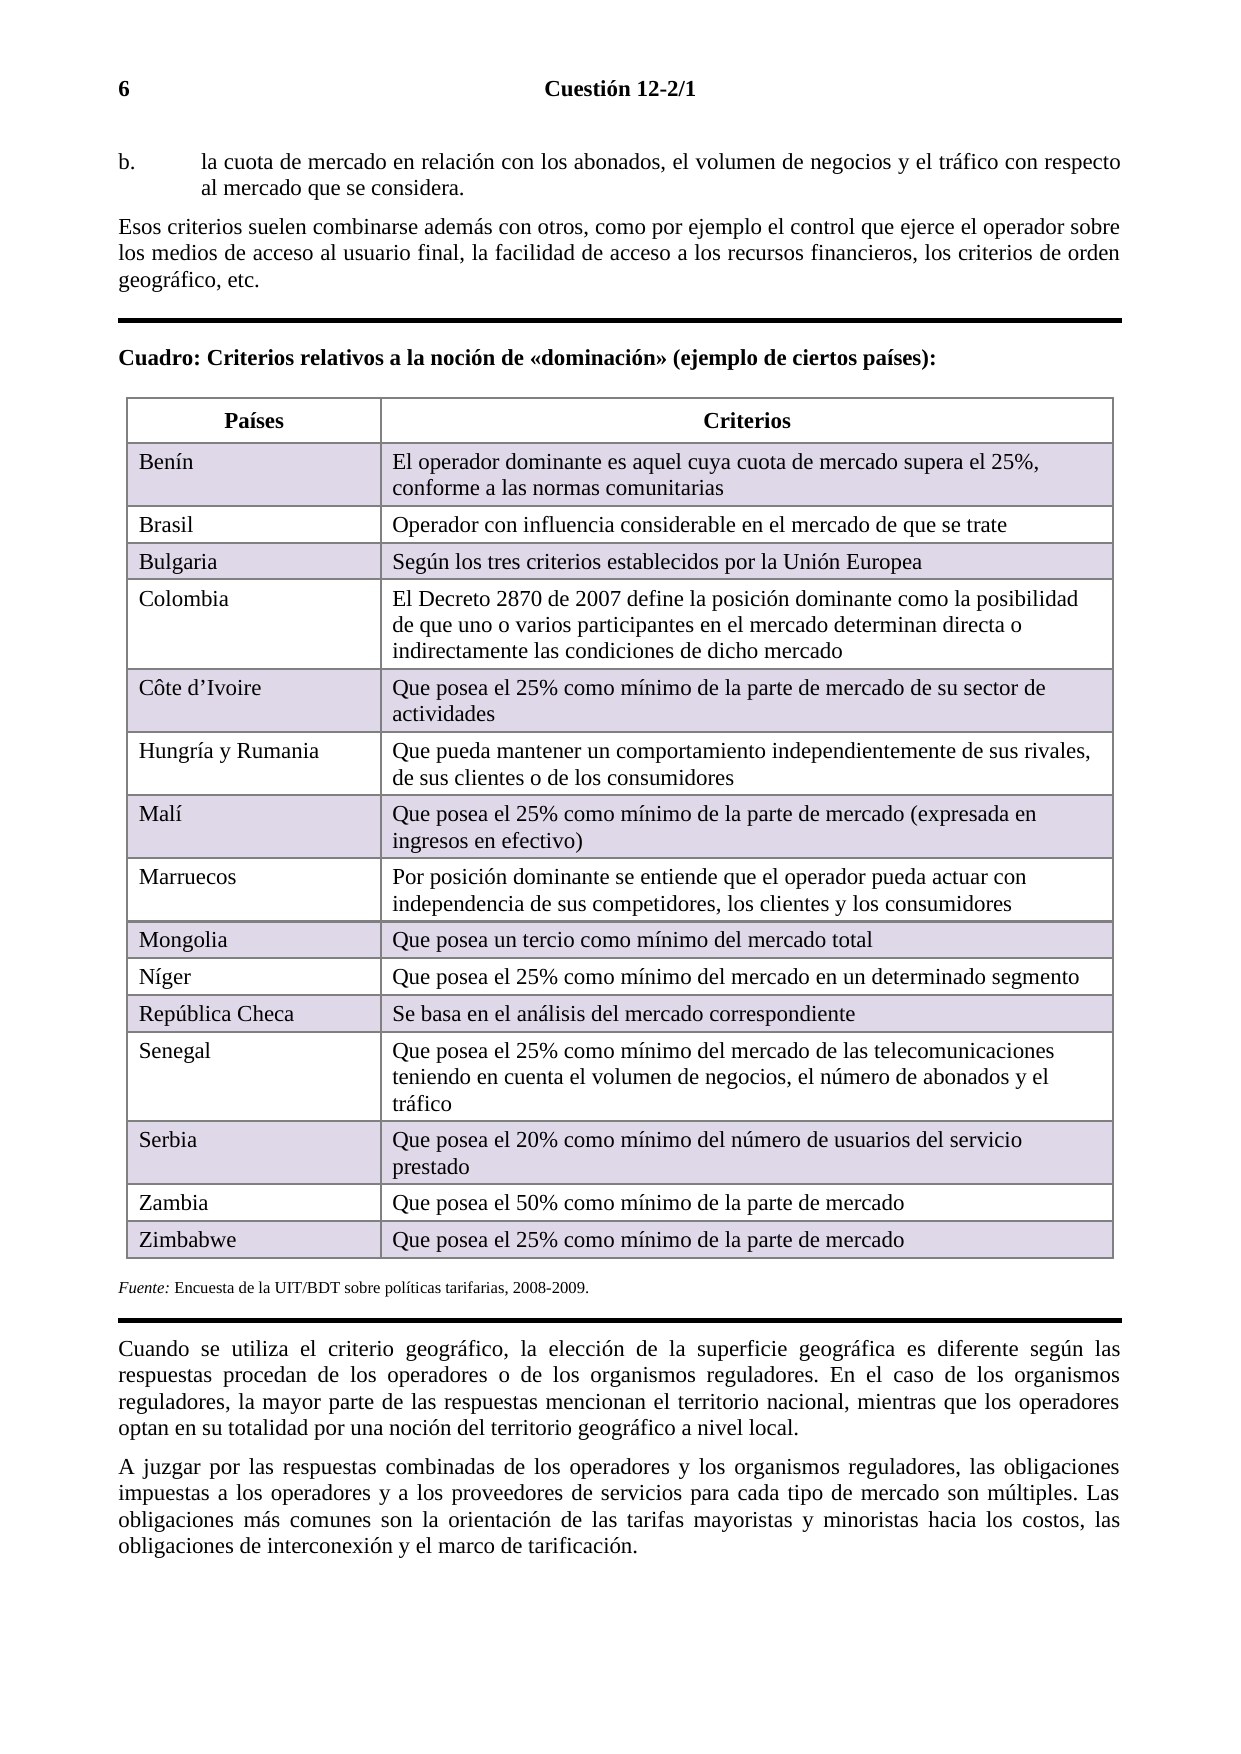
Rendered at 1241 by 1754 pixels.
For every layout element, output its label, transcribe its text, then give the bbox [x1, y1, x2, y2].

text Cuando se utiliza el criterio geográfico, la elección de la superficie geográfica es diferente según las respuestas procedan de los operadores o de los organismos reguladores. En el caso de los organismos reguladores, la mayor parte de las respuestas mencionan el territorio nacional, mientras que los operadores optan en su totalidad por una noción del territorio geográfico a nivel local. [118, 1335, 1122, 1441]
table_cell El Decreto 2870 de 2007 define la posición dominante como la posibilidad de que uno o varios participantes en el mercado determinan directa o indirectamente las condiciones de dicho mercado [382, 580, 1112, 668]
table_cell Que posea el 25% como mínimo de la parte de mercado (expresada en ingresos en efectivo) [382, 796, 1112, 857]
table_cell Que posea el 25% como mínimo del mercado en un determinado segmento [382, 959, 1112, 994]
table_cell Que posea el 25% como mínimo de la parte de mercado de su sector de actividades [382, 670, 1112, 731]
table_cell Según los tres criterios establecidos por la Unión Europea [382, 544, 1112, 578]
table_cell Se basa en el análisis del mercado correspondiente [382, 996, 1112, 1031]
table_cell Hungría y Rumania [128, 733, 380, 794]
table_cell Níger [128, 959, 380, 994]
table_cell [128, 1222, 380, 1257]
table_cell [128, 923, 380, 957]
table_cell Operador con influencia considerable en el mercado de que se trate [382, 507, 1112, 542]
text Esos criterios suelen combinarse además con otros, como por ejemplo el control que ejerce el operador sobre los medios de acceso al usuario final, la facilidad de acceso a los recursos financieros, los criterios de orden geográfico, etc. [118, 213, 1122, 292]
table_header Criterios [382, 399, 1112, 442]
table_header Países [128, 399, 380, 442]
table_cell Por posición dominante se entiende que el operador pueda actuar con independencia de sus competidores, los clientes y los consumidores [382, 859, 1112, 920]
table_cell Brasil [128, 507, 380, 542]
text b. la cuota de mercado en relación con los abonados, el volumen de negocios y el tráfico con respecto al mercado que se considera. [118, 148, 1122, 200]
table_cell [128, 1185, 380, 1220]
table_cell [128, 580, 380, 668]
table_cell Benín [128, 444, 380, 505]
table_cell Que posea el 50% como mínimo de la parte de mercado [382, 1185, 1112, 1220]
table_cell Que posea el 20% como mínimo del número de usuarios del servicio prestado [382, 1122, 1112, 1183]
title Cuadro: Criterios relativos a la noción de «dominación» (ejemplo de ciertos países): [118, 323, 1122, 370]
text A juzgar por las respuestas combinadas de los operadores y los organismos reguladores, las obligaciones impuestas a los operadores y a los proveedores de servicios para cada tipo de mercado son múltiples. Las obligaciones más comunes son la orientación de las tarifas mayoristas y minoristas hacia los costos, las obligaciones de interconexión y el marco de tarificación. [118, 1453, 1122, 1558]
table_cell Malí [128, 796, 380, 857]
table_cell Que posea el 25% como mínimo de la parte de mercado [382, 1222, 1112, 1257]
table_cell Bulgaria [128, 544, 380, 578]
text Fuente: Encuesta de la UIT/BDT sobre políticas tarifarias, 2008-2009. [118, 1278, 1122, 1318]
table_cell Côte d’Ivoire [128, 670, 380, 731]
table_cell [128, 1033, 380, 1120]
table_cell Que posea el 25% como mínimo del mercado de las telecomunicaciones teniendo en cuenta el volumen de negocios, el número de abonados y el tráfico [382, 1033, 1112, 1120]
table_cell Que posea un tercio como mínimo del mercado total [382, 923, 1112, 957]
table_cell El operador dominante es aquel cuya cuota de mercado supera el 25%, conforme a las normas comunitarias [382, 444, 1112, 505]
table_cell [128, 1122, 380, 1183]
table_cell República Checa [128, 996, 380, 1031]
table_cell Marruecos [128, 859, 380, 920]
table_cell Que pueda mantener un comportamiento independientemente de sus rivales, de sus clientes o de los consumidores [382, 733, 1112, 794]
